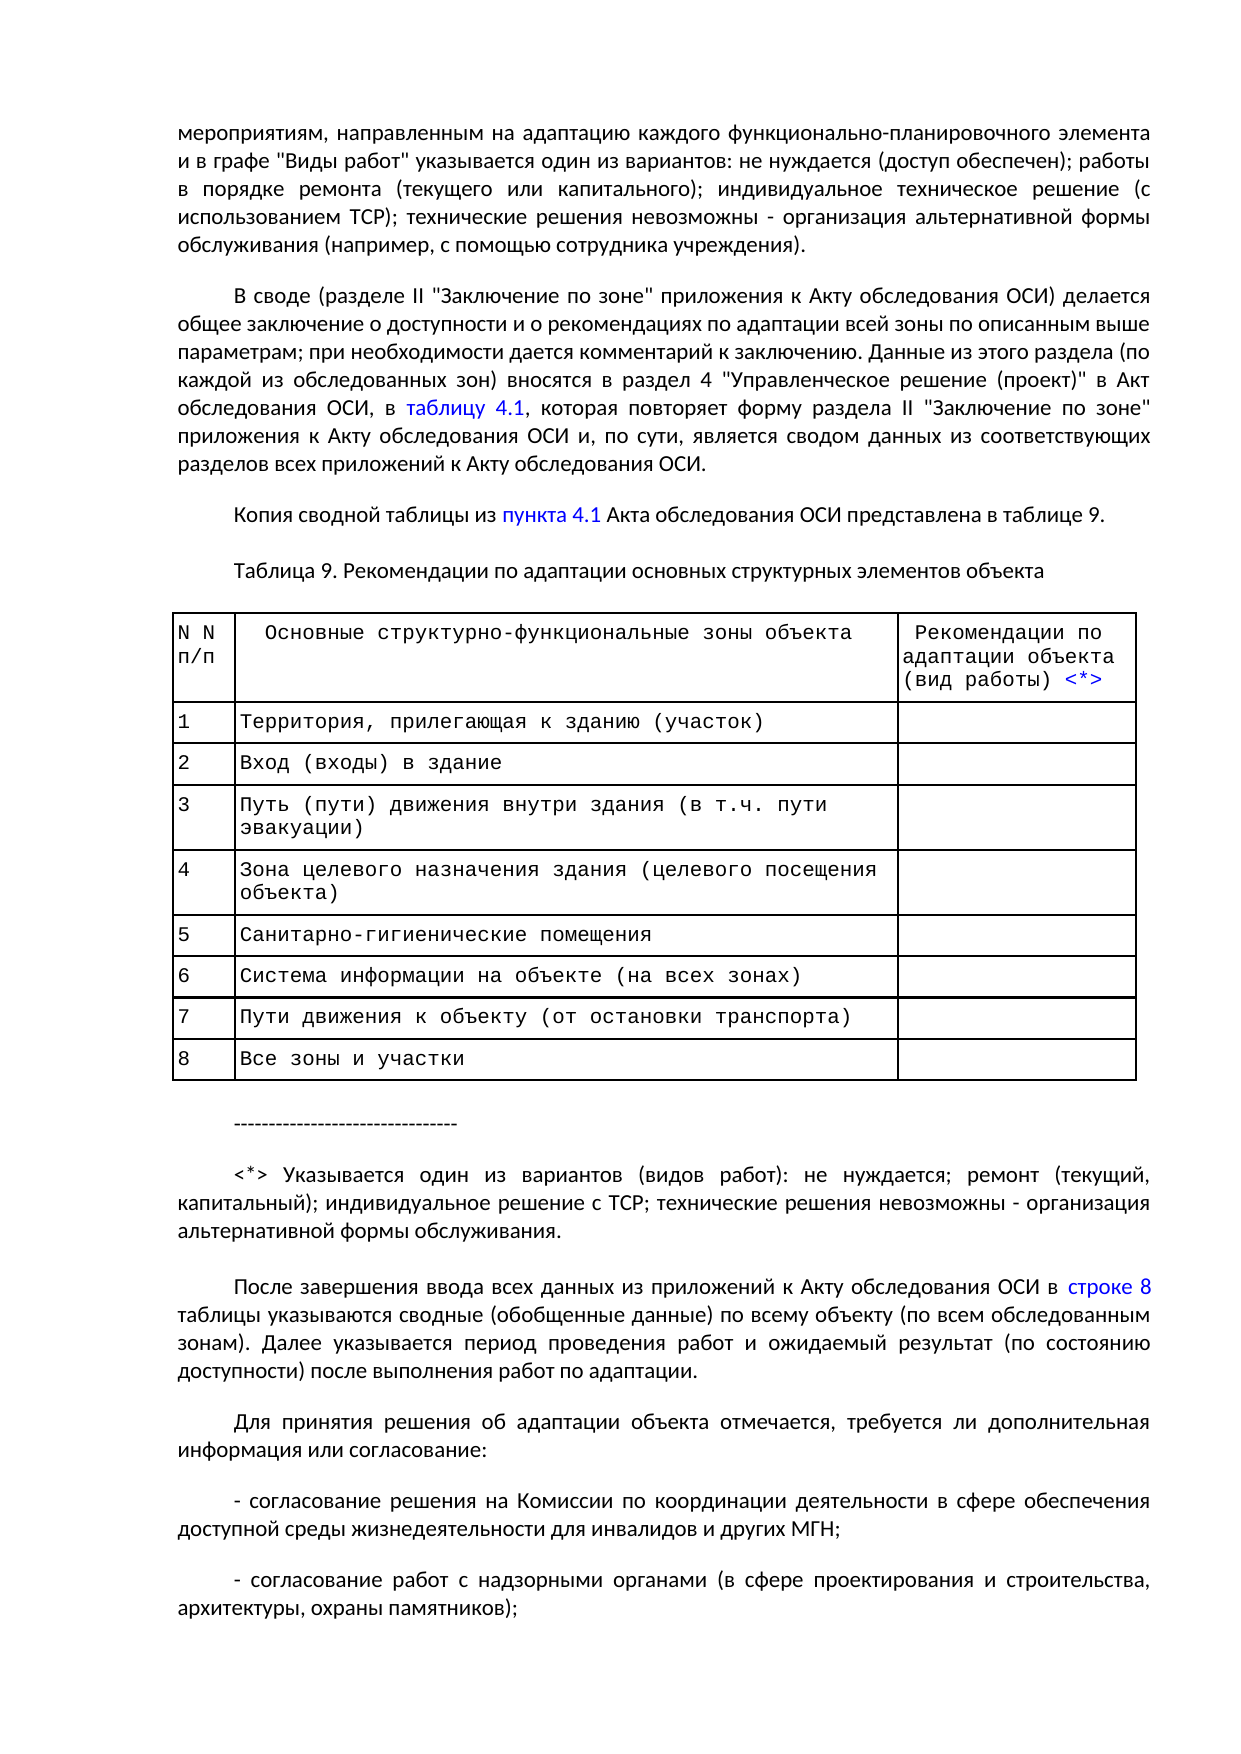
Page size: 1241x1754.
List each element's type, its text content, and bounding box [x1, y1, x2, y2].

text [177, 118, 1152, 258]
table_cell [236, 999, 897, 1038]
text - согласование работ с надзорными органами (в сфере проектирования и строительства, архитектуры, охраны памятников); [177, 1565, 1152, 1621]
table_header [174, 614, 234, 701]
text <*> Указывается один из вариантов (видов работ): не нуждается; ремонт (текущий, капитальный); индивидуальное решение с ТСР; технические решения невозможны - организация альтернативной формы обслуживания. [177, 1160, 1152, 1244]
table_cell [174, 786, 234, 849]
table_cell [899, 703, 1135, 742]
text -------------------------------- [177, 1109, 1152, 1137]
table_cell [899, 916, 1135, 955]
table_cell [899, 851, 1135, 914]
text Таблица 9. Рекомендации по адаптации основных структурных элементов объекта [177, 556, 1152, 584]
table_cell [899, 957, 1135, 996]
text - согласование решения на Комиссии по координации деятельности в сфере обеспечения доступной среды жизнедеятельности для инвалидов и других МГН; [177, 1486, 1152, 1542]
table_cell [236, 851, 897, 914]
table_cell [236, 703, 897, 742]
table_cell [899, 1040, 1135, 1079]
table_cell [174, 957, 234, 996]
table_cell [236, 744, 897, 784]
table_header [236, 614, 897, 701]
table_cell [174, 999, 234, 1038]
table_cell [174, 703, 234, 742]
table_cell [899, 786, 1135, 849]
text В своде (разделе II "Заключение по зоне" приложения к Акту обследования ОСИ) делается общее заключение о доступности и о рекомендациях по адаптации всей зоны по описанным выше параметрам; при необходимости дается комментарий к заключению. Данные из этого раздела (по каждой из обследованных зон) вносятся в раздел 4 "Управленческое решение (проект)" в Акт обследования ОСИ, в таблицу 4.1, которая повторяет форму раздела II "Заключение по зоне" приложения к Акту обследования ОСИ и, по сути, является сводом данных из соответствующих разделов всех приложений к Акту обследования ОСИ. [177, 281, 1152, 477]
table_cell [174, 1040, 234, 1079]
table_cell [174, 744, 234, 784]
text Копия сводной таблицы из пункта 4.1 Акта обследования ОСИ представлена в таблице 9. [177, 500, 1152, 528]
text Для принятия решения об адаптации объекта отмечается, требуется ли дополнительная информация или согласование: [177, 1407, 1152, 1463]
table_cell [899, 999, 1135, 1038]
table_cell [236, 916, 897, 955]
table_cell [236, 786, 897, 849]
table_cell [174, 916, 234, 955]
text После завершения ввода всех данных из приложений к Акту обследования ОСИ в строке 8 таблицы указываются сводные (обобщенные данные) по всему объекту (по всем обследованным зонам). Далее указывается период проведения работ и ожидаемый результат (по состоянию доступности) после выполнения работ по адаптации. [177, 1272, 1152, 1384]
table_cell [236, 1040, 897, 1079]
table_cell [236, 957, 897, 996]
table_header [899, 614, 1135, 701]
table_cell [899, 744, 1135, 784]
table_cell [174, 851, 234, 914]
